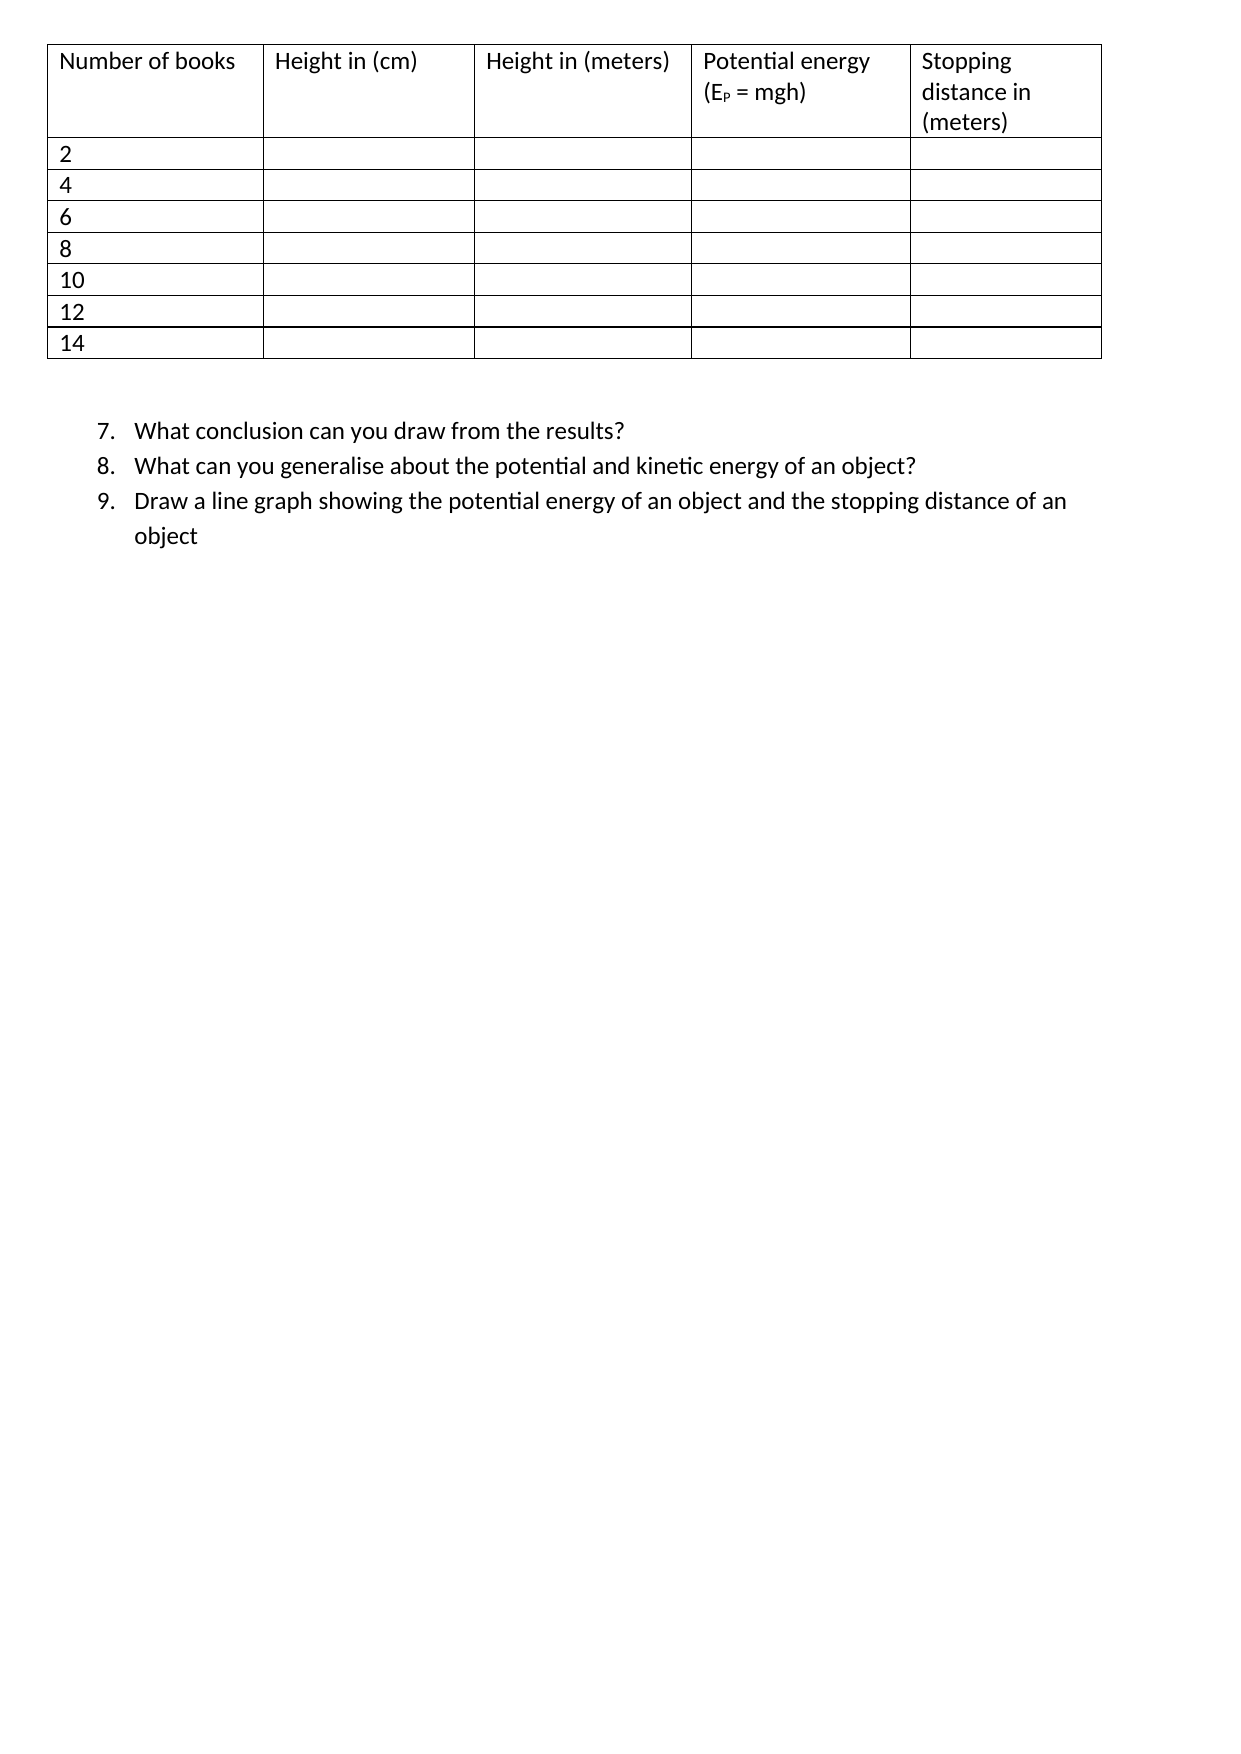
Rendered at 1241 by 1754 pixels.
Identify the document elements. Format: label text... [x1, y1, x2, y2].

table_header Stopping distance in (meters) [911, 45, 1101, 137]
table_cell [911, 328, 1101, 358]
table_header Number of books [48, 45, 263, 137]
table_cell 14 [48, 328, 263, 358]
table_cell 4 [48, 170, 263, 200]
table_cell [475, 233, 691, 263]
table_cell [692, 233, 910, 263]
table_cell [475, 138, 691, 168]
table_cell [264, 264, 474, 295]
table_header Potential energy (EP = mgh) [692, 45, 910, 137]
table_cell [911, 138, 1101, 168]
table_cell [475, 201, 691, 232]
list Draw a line graph showing the potential energy of an object and the stopping distance of an object [97, 485, 1090, 550]
list What conclusion can you draw from the results? [97, 415, 1090, 445]
table_cell [911, 201, 1101, 232]
table_cell [264, 328, 474, 358]
table_cell [911, 296, 1101, 326]
table_cell 8 [48, 233, 263, 263]
table_cell 6 [48, 201, 263, 232]
table_cell [264, 138, 474, 168]
table_cell [911, 233, 1101, 263]
table_cell [911, 170, 1101, 200]
table_cell [264, 170, 474, 200]
table_cell [692, 296, 910, 326]
table_cell [475, 296, 691, 326]
table_cell 12 [48, 296, 263, 326]
table_cell [475, 264, 691, 295]
table_header Height in (cm) [264, 45, 474, 137]
table_cell [264, 233, 474, 263]
list What can you generalise about the potential and kinetic energy of an object? [97, 450, 1090, 480]
table_header Height in (meters) [475, 45, 691, 137]
table_cell 2 [48, 138, 263, 168]
table_cell [692, 138, 910, 168]
table_cell [264, 296, 474, 326]
table_cell [692, 170, 910, 200]
table_cell [475, 328, 691, 358]
table_cell [911, 264, 1101, 295]
table_cell [692, 201, 910, 232]
table_cell [692, 264, 910, 295]
table_cell [692, 328, 910, 358]
table_cell [475, 170, 691, 200]
table_cell 10 [48, 264, 263, 295]
table_cell [264, 201, 474, 232]
